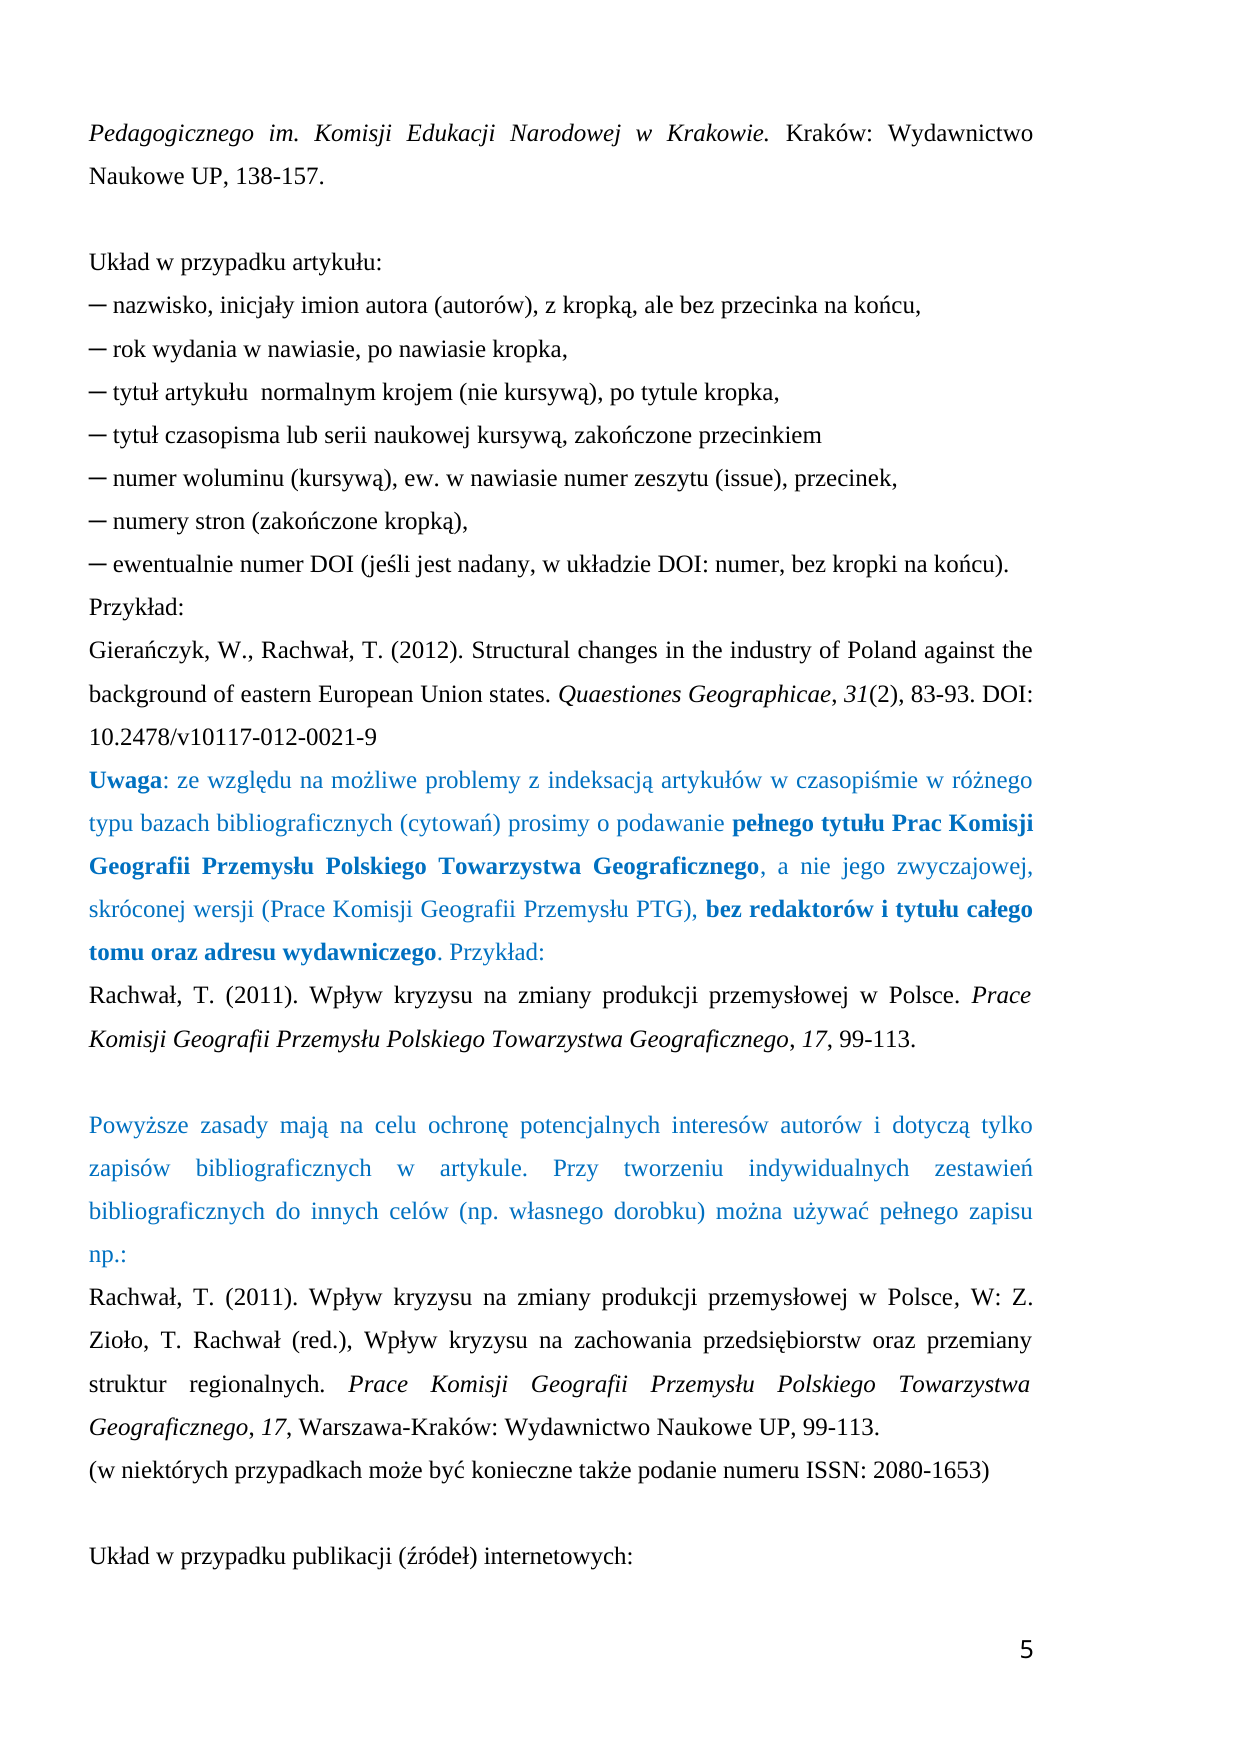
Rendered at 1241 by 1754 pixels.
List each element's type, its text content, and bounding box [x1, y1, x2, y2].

list Rachwał, T. (2011). Wpływ kryzysu na zmiany produkcji przemysłowej w Polsce. Prace Komisji Geografii Przemysłu Polskiego Towarzystwa Geograficznego, 17, 99-113. [89, 981, 1033, 1052]
list (w niektórych przypadkach może być konieczne także podanie numeru ISSN: 2080-1653) [89, 1455, 1033, 1484]
text Gierańczyk, W., Rachwał, T. (2012). Structural changes in the industry of Poland against the background of eastern European Union states. Quaestiones Geographicae, 31(2), 83-93. DOI: 10.2478/v10117-012-0021-9 [89, 636, 1033, 751]
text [89, 118, 1033, 190]
list Uwaga: ze względu na możliwe problemy z indeksacją artykułów w czasopiśmie w różnego typu bazach bibliograficznych (cytowań) prosimy o podawanie pełnego tytułu Prac Komisji Geografii Przemysłu Polskiego Towarzystwa Geograficznego, a nie jego zwyczajowej, skróconej wersji (Prace Komisji Geografii Przemysłu PTG), bez redaktorów i tytułu całego tomu oraz adresu wydawniczego. Przykład: [89, 765, 1033, 966]
text ─ ewentualnie numer DOI (jeśli jest nadany, w układzie DOI: numer, bez kropki na końcu). [89, 549, 1033, 578]
text Układ w przypadku artykułu: ─ nazwisko, inicjały imion autora (autorów), z kropką, ale bez przecinka na końcu, [89, 247, 1033, 319]
text ─ rok wydania w nawiasie, po nawiasie kropka, ─ tytuł artykułu normalnym krojem (nie kursywą), po tytule kropka, ─ tytuł czasopisma lub serii naukowej kursywą, zakończone przecinkiem ─ numer woluminu (kursywą), ew. w nawiasie numer zeszytu (issue), przecinek, [89, 334, 1033, 492]
text Układ w przypadku publikacji (źródeł) internetowych: [89, 1541, 1033, 1570]
text ─ numery stron (zakończone kropką), [89, 506, 1033, 535]
text Przykład: [89, 592, 1033, 621]
list Rachwał, T. (2011). Wpływ kryzysu na zmiany produkcji przemysłowej w Polsce, W: Z. Zioło, T. Rachwał (red.), Wpływ kryzysu na zachowania przedsiębiorstw oraz przemiany struktur regionalnych. Prace Komisji Geografii Przemysłu Polskiego Towarzystwa Geograficznego, 17, Warszawa-Kraków: Wydawnictwo Naukowe UP, 99-113. [89, 1282, 1033, 1441]
list Powyższe zasady mają na celu ochronę potencjalnych interesów autorów i dotyczą tylko zapisów bibliograficznych w artykule. Przy tworzeniu indywidualnych zestawień bibliograficznych do innych celów (np. własnego dorobku) można używać pełnego zapisu np.: [89, 1110, 1033, 1268]
